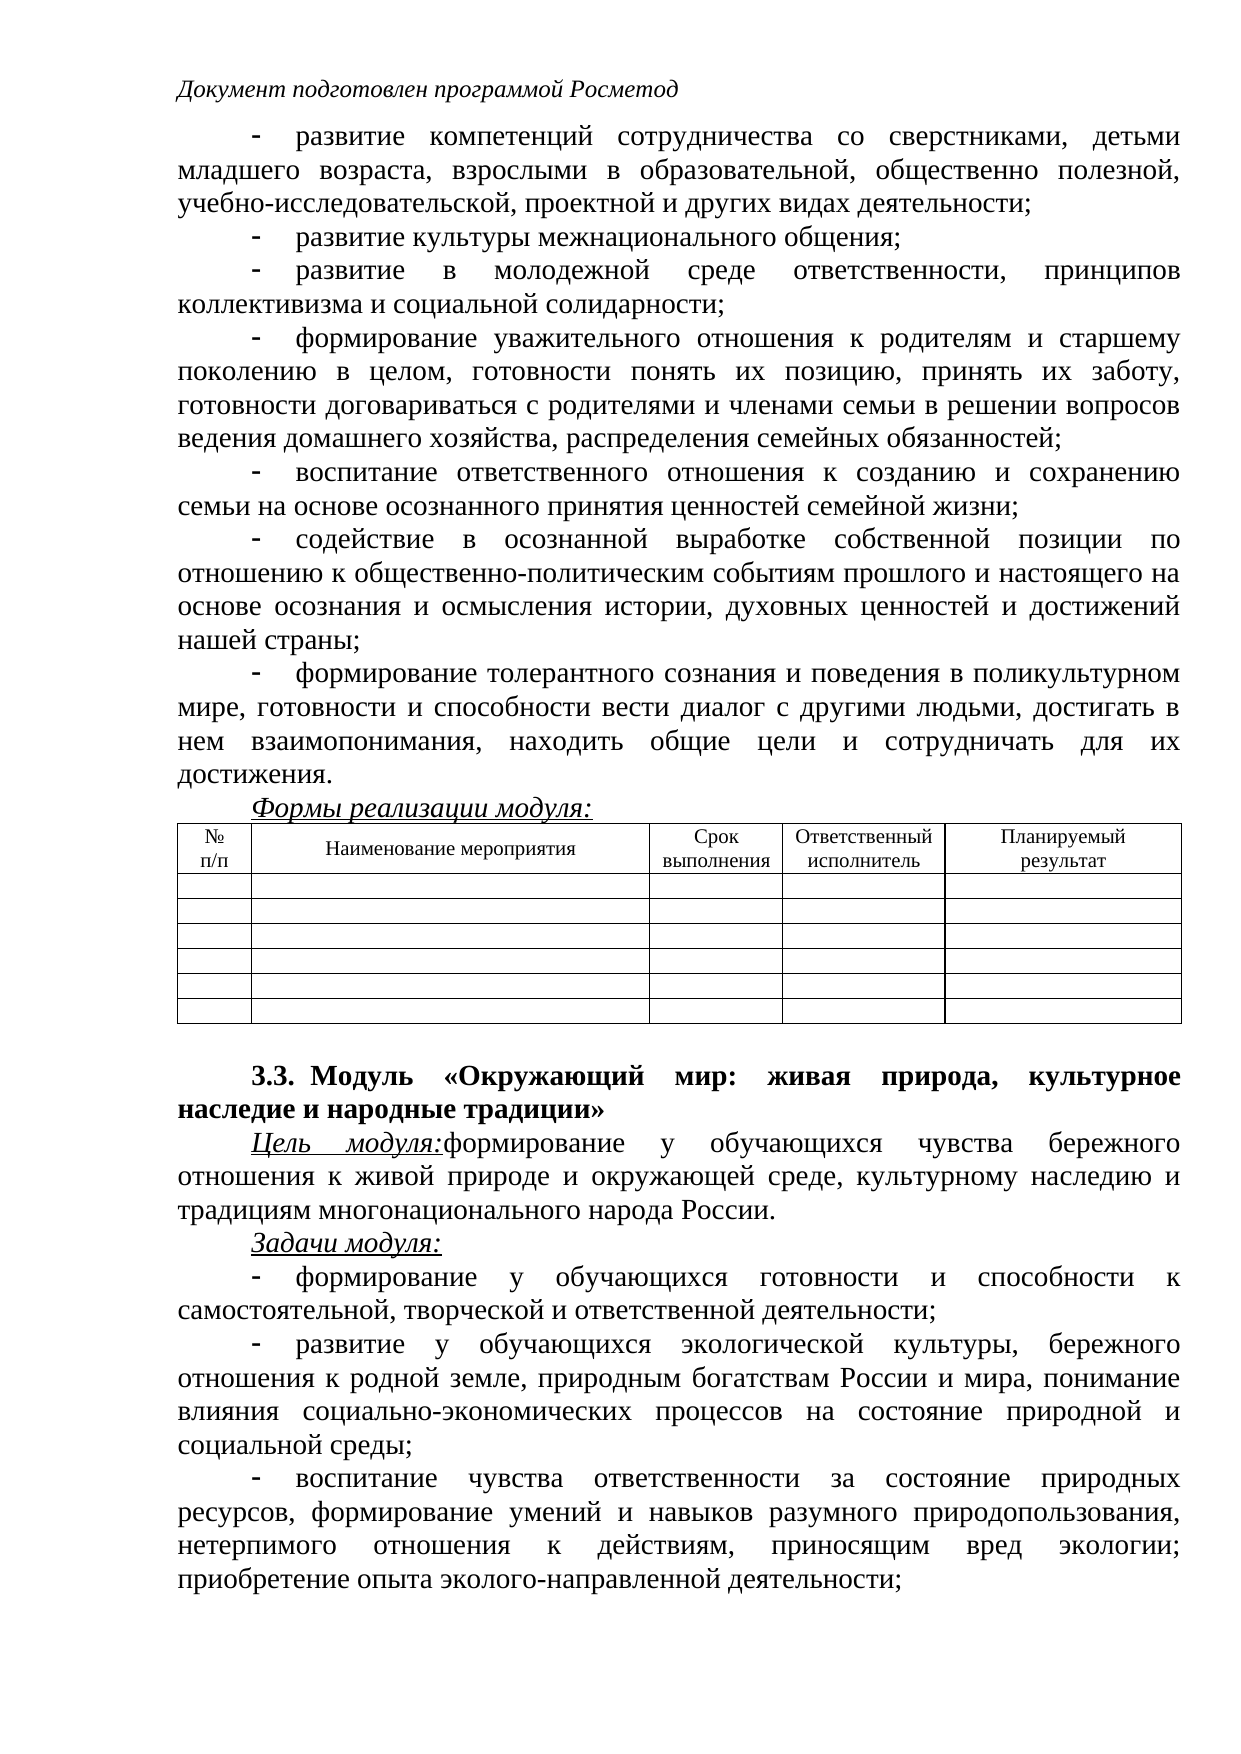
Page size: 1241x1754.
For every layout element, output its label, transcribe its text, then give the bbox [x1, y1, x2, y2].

table_cell [783, 999, 944, 1023]
table_header Наименование мероприятия [252, 824, 649, 872]
text Задачи модуля: [177, 1225, 1181, 1259]
list развитие культуры межнационального общения; [177, 219, 1181, 252]
table_cell [650, 949, 782, 973]
table_cell [946, 949, 1181, 973]
table_cell [946, 924, 1181, 948]
table_cell [252, 974, 649, 998]
list развитие у обучающихся экологической культуры, бережного отношения к родной земле, природным богатствам России и мира, понимание влияния социально-экономических процессов на состояние природной и социальной среды; [177, 1326, 1181, 1460]
list Модуль «Окружающий мир: живая природа, культурное наследие и народные традиции» [177, 1058, 1182, 1125]
table_cell [946, 899, 1181, 923]
table_cell [650, 974, 782, 998]
table_cell [252, 999, 649, 1023]
list формирование у обучающихся готовности и способности к самостоятельной, творческой и ответственной деятельности; [177, 1259, 1181, 1326]
table_cell [252, 874, 649, 897]
table_cell [650, 874, 782, 897]
table_cell [178, 874, 251, 897]
table_cell [783, 949, 944, 973]
list воспитание ответственного отношения к созданию и сохранению семьи на основе осознанного принятия ценностей семейной жизни; [177, 454, 1181, 521]
list содействие в осознанной выработке собственной позиции по отношению к общественно-политическим событиям прошлого и настоящего на основе осознания и осмысления истории, духовных ценностей и достижений нашей страны; [177, 521, 1181, 655]
table_cell [650, 924, 782, 948]
list развитие компетенций сотрудничества со сверстниками, детьми младшего возраста, взрослыми в образовательной, общественно полезной, учебно-исследовательской, проектной и других видах деятельности; [177, 118, 1181, 219]
table_cell [783, 899, 944, 923]
text Цель модуля:формирование у обучающихся чувства бережного отношения к живой природе и окружающей среде, культурному наследию и традициям многонационального народа России. [177, 1125, 1181, 1225]
text Формы реализации модуля: [177, 790, 1182, 823]
table_cell [946, 974, 1181, 998]
table_header Ответственный исполнитель [783, 824, 944, 872]
table_cell [783, 874, 944, 897]
table_cell [178, 999, 251, 1023]
list воспитание чувства ответственности за состояние природных ресурсов, формирование умений и навыков разумного природопользования, нетерпимого отношения к действиям, приносящим вред экологии; приобретение опыта эколого-направленной деятельности; [177, 1460, 1181, 1594]
list формирование толерантного сознания и поведения в поликультурном мире, готовности и способности вести диалог с другими людьми, достигать в нем взаимопонимания, находить общие цели и сотрудничать для их достижения. [177, 655, 1181, 790]
table_header Планируемый результат [946, 824, 1181, 872]
table_cell [178, 924, 251, 948]
table_cell [783, 974, 944, 998]
table_cell [178, 974, 251, 998]
table_cell [650, 999, 782, 1023]
list развитие в молодежной среде ответственности, принципов коллективизма и социальной солидарности; [177, 252, 1181, 320]
table_header Срок выполнения [650, 824, 782, 872]
list формирование уважительного отношения к родителям и старшему поколению в целом, готовности понять их позицию, принять их заботу, готовности договариваться с родителями и членами семьи в решении вопросов ведения домашнего хозяйства, распределения семейных обязанностей; [177, 320, 1181, 454]
table_cell [946, 874, 1181, 897]
table_cell [252, 924, 649, 948]
table_cell [178, 899, 251, 923]
table_cell [946, 999, 1181, 1023]
table_header № п/п [178, 824, 251, 872]
table_cell [252, 899, 649, 923]
table_cell [252, 949, 649, 973]
table_cell [178, 949, 251, 973]
table_cell [783, 924, 944, 948]
table_cell [650, 899, 782, 923]
